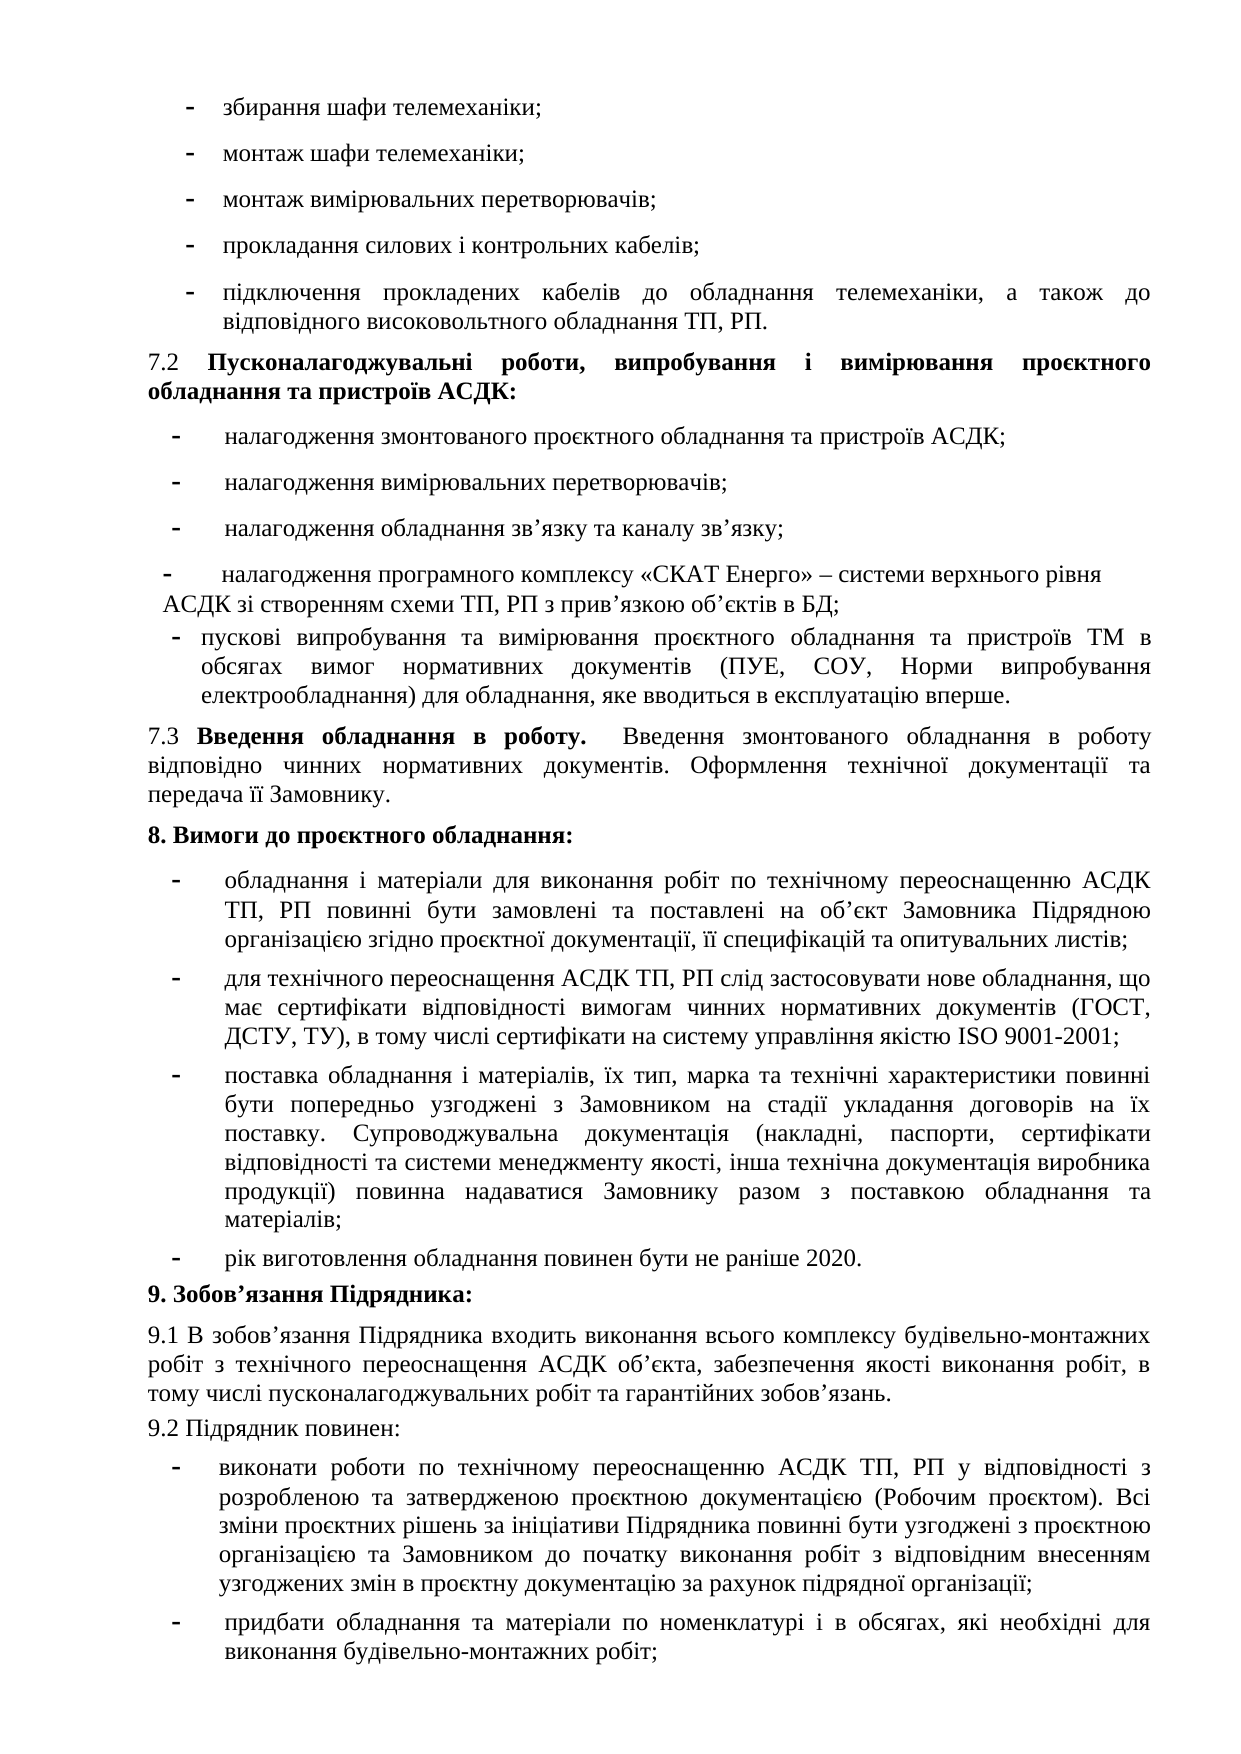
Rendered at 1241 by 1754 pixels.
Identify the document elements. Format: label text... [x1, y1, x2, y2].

list обладнання і матеріали для виконання робіт по технічному переоснащенню АСДК ТП, РП повинні бути замовлені та поставлені на об’єкт Замовника Підрядною організацією згідно проєктної документації, її специфікацій та опитувальних листів; [171, 861, 1152, 952]
text 9.2 Підрядник повинен: [148, 1413, 1152, 1442]
text 9.1 В зобов’язання Підрядника входить виконання всього комплексу будівельно-монтажних робіт з технічного переоснащення АСДК об’єкта, забезпечення якості виконання робіт, в тому числі пусконалагоджувальних робіт та гарантійних зобов’язань. [148, 1321, 1152, 1407]
list пускові випробування та вимірювання проєктного обладнання та пристроїв ТМ в обсягах вимог нормативних документів (ПУЕ, СОУ, Норми випробування електрообладнання) для обладнання, яке вводиться в експлуатацію вперше. [171, 618, 1152, 709]
list монтаж вимірювальних перетворювачів; [185, 181, 1152, 214]
list збирання шафи телемеханіки; [185, 88, 1152, 122]
list підключення прокладених кабелів до обладнання телемеханіки, а також до відповідного високовольтного обладнання ТП, РП. [185, 273, 1152, 335]
text 9. Зобов’язання Підрядника: [148, 1279, 1152, 1308]
text 7.2 Пусконалагоджувальні роботи, випробування і вимірювання проєктного обладнання та пристроїв АСДК: [148, 347, 1152, 405]
list поставка обладнання і матеріалів, їх тип, марка та технічні характеристики повинні бути попередньо узгоджені з Замовником на стадії укладання договорів на їх поставку. Супроводжувальна документація (накладні, паспорти, сертифікати відповідності та системи менеджменту якості, інша технічна документація виробника продукції) повинна надаватися Замовнику разом з поставкою обладнання та матеріалів; [171, 1056, 1152, 1233]
text 7.3 Введення обладнання в роботу. Введення змонтованого обладнання в роботу відповідно чинних нормативних документів. Оформлення технічної документації та передача її Замовнику. [148, 721, 1152, 808]
list налагодження змонтованого проєктного обладнання та пристроїв АСДК; [171, 417, 1152, 451]
list для технічного переоснащення АСДК ТП, РП слід застосовувати нове обладнання, що має сертифікати відповідності вимогам чинних нормативних документів (ГОСТ, ДСТУ, ТУ), в тому числі сертифікати на систему управління якістю ISO 9001-2001; [171, 959, 1152, 1050]
list налагодження обладнання зв’язку та каналу зв’язку; [171, 509, 1152, 543]
list придбати обладнання та матеріали по номенклатурі і в обсягах, які необхідні для виконання будівельно-монтажних робіт; [171, 1603, 1152, 1665]
list рік виготовлення обладнання повинен бути не раніше 2020. [171, 1239, 1152, 1273]
list прокладання силових і контрольних кабелів; [185, 227, 1152, 260]
list виконати роботи по технічному переоснащенню АСДК ТП, РП у відповідності з розробленою та затвердженою проєктною документацією (Робочим проєктом). Всі зміни проєктних рішень за ініціативи Підрядника повинні бути узгоджені з проєктною організацією та Замовником до початку виконання робіт з відповідним внесенням узгоджених змін в проєктну документацію за рахунок підрядної організації; [171, 1448, 1152, 1597]
list налагодження вимірювальних перетворювачів; [171, 463, 1152, 497]
list монтаж шафи телемеханіки; [185, 134, 1152, 168]
text АСДК зі створенням схеми ТП, РП з прив’язкою об’єктів в БД; [162, 589, 1152, 618]
list налагодження програмного комплексу «СКАТ Енерго» – системи верхнього рівня [148, 556, 1152, 589]
text 8. Вимоги до проєктного обладнання: [148, 820, 1152, 849]
